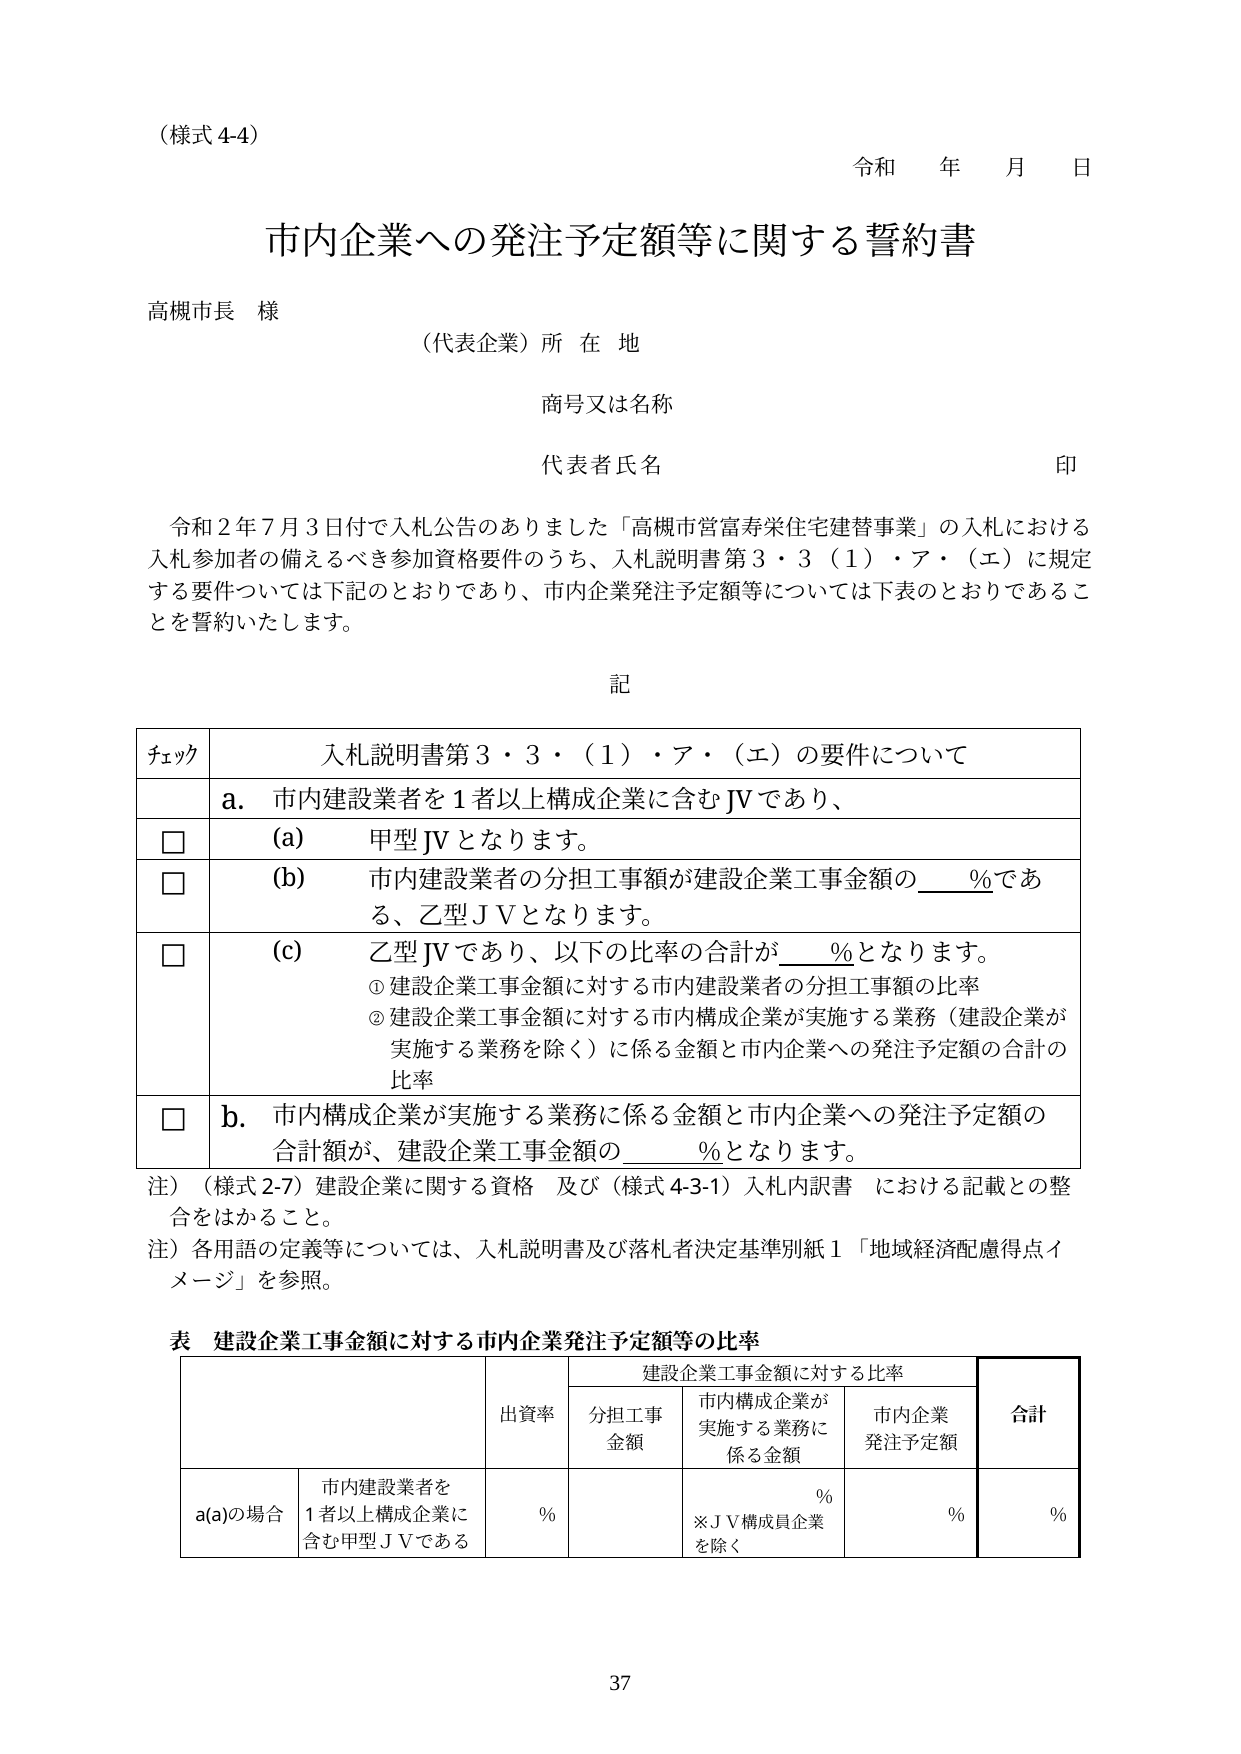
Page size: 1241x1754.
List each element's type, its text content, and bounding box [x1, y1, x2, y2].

table_header 出資率 [486, 1357, 568, 1468]
table_cell 市内建設業者を 1者以上構成企業に 含む甲型ＪＶである [299, 1469, 485, 1557]
table_cell ％ [845, 1469, 976, 1557]
table_header 建設企業工事金額に対する比率 [569, 1357, 976, 1386]
text 令和２年７月３日付で入札公告のありました「高槻市営富寿栄住宅建替事業」の入札における入札参加者の備えるべき参加資格要件のうち、入札説明書第３・３（１）・ア・（エ）に規定する要件ついては下記のとおりであり、市内企業発注予定額等については下表のとおりであることを誓約いたします。 [148, 510, 1092, 637]
table_header ﾁｪｯｸ [137, 729, 209, 777]
table_cell [137, 779, 209, 818]
text 表 建設企業工事金額に対する市内企業発注予定額等の比率 [148, 1324, 1092, 1356]
table_cell □ [137, 933, 209, 1095]
text 令和 年 月 日 [148, 150, 1092, 181]
table_cell □ [137, 860, 209, 932]
table_cell [210, 933, 261, 1095]
table_cell [569, 1469, 682, 1557]
table_cell ％ ※ＪＶ構成員企業を除く [683, 1469, 844, 1557]
table_cell 市内構成企業が実施する業務に係る金額 [683, 1387, 844, 1468]
table_cell 分担工事金額 [569, 1387, 682, 1468]
text 代表者氏名 印 [148, 448, 1092, 480]
table_cell □ [137, 1096, 209, 1168]
table_cell a(a)の場合 [181, 1469, 298, 1557]
text （様式4-4） [148, 118, 1092, 150]
table_cell 乙型JVであり、以下の比率の合計が ％となります。 ①建設企業工事金額に対する市内建設業者の分担工事額の比率 ②建設企業工事金額に対する市内構成企業が実施する業務（建設企業が実施する業務を除く）に係る金額と市内企業への発注予定額の合計の比率 [357, 933, 1080, 1095]
table_cell a. [210, 779, 261, 818]
table_cell 市内建設業者の分担工事額が建設企業工事金額の ％である、乙型ＪＶとなります。 [357, 860, 1080, 932]
table_cell b. [210, 1096, 261, 1168]
table_cell 市内建設業者を1者以上構成企業に含むJVであり、 [261, 779, 1080, 818]
table_cell [210, 819, 261, 859]
table_cell 甲型JVとなります。 [357, 819, 1080, 859]
text （代表企業）所在地 [148, 326, 1092, 357]
table_cell □ [137, 819, 209, 859]
table_cell 市内企業 発注予定額 [845, 1387, 976, 1468]
table_header [181, 1357, 485, 1468]
table_cell (b) [261, 860, 357, 932]
table_header 入札説明書第３・３・（１）・ア・（エ）の要件について [210, 729, 1080, 777]
table_cell (c) [261, 933, 357, 1095]
text 高槻市長 様 [148, 294, 1092, 326]
text 注）各用語の定義等については、入札説明書及び落札者決定基準別紙１「地域経済配慮得点イメージ」を参照。 [148, 1232, 1092, 1295]
text 注）（様式2-7）建設企業に関する資格 及び（様式4-3-1）入札内訳書 における記載との整合をはかること。 [148, 1169, 1092, 1232]
text 市内企業への発注予定額等に関する誓約書 [148, 211, 1092, 265]
table_cell [210, 860, 261, 932]
table_header 合計 [979, 1359, 1078, 1468]
text 記 [148, 667, 1092, 698]
table_cell ％ [486, 1469, 568, 1557]
text 商号又は名称 [148, 387, 1092, 419]
table_cell ％ [979, 1469, 1078, 1557]
table_cell 市内構成企業が実施する業務に係る金額と市内企業への発注予定額の合計額が、建設企業工事金額の ％となります。 [261, 1096, 1080, 1168]
table_cell (a) [261, 819, 357, 859]
